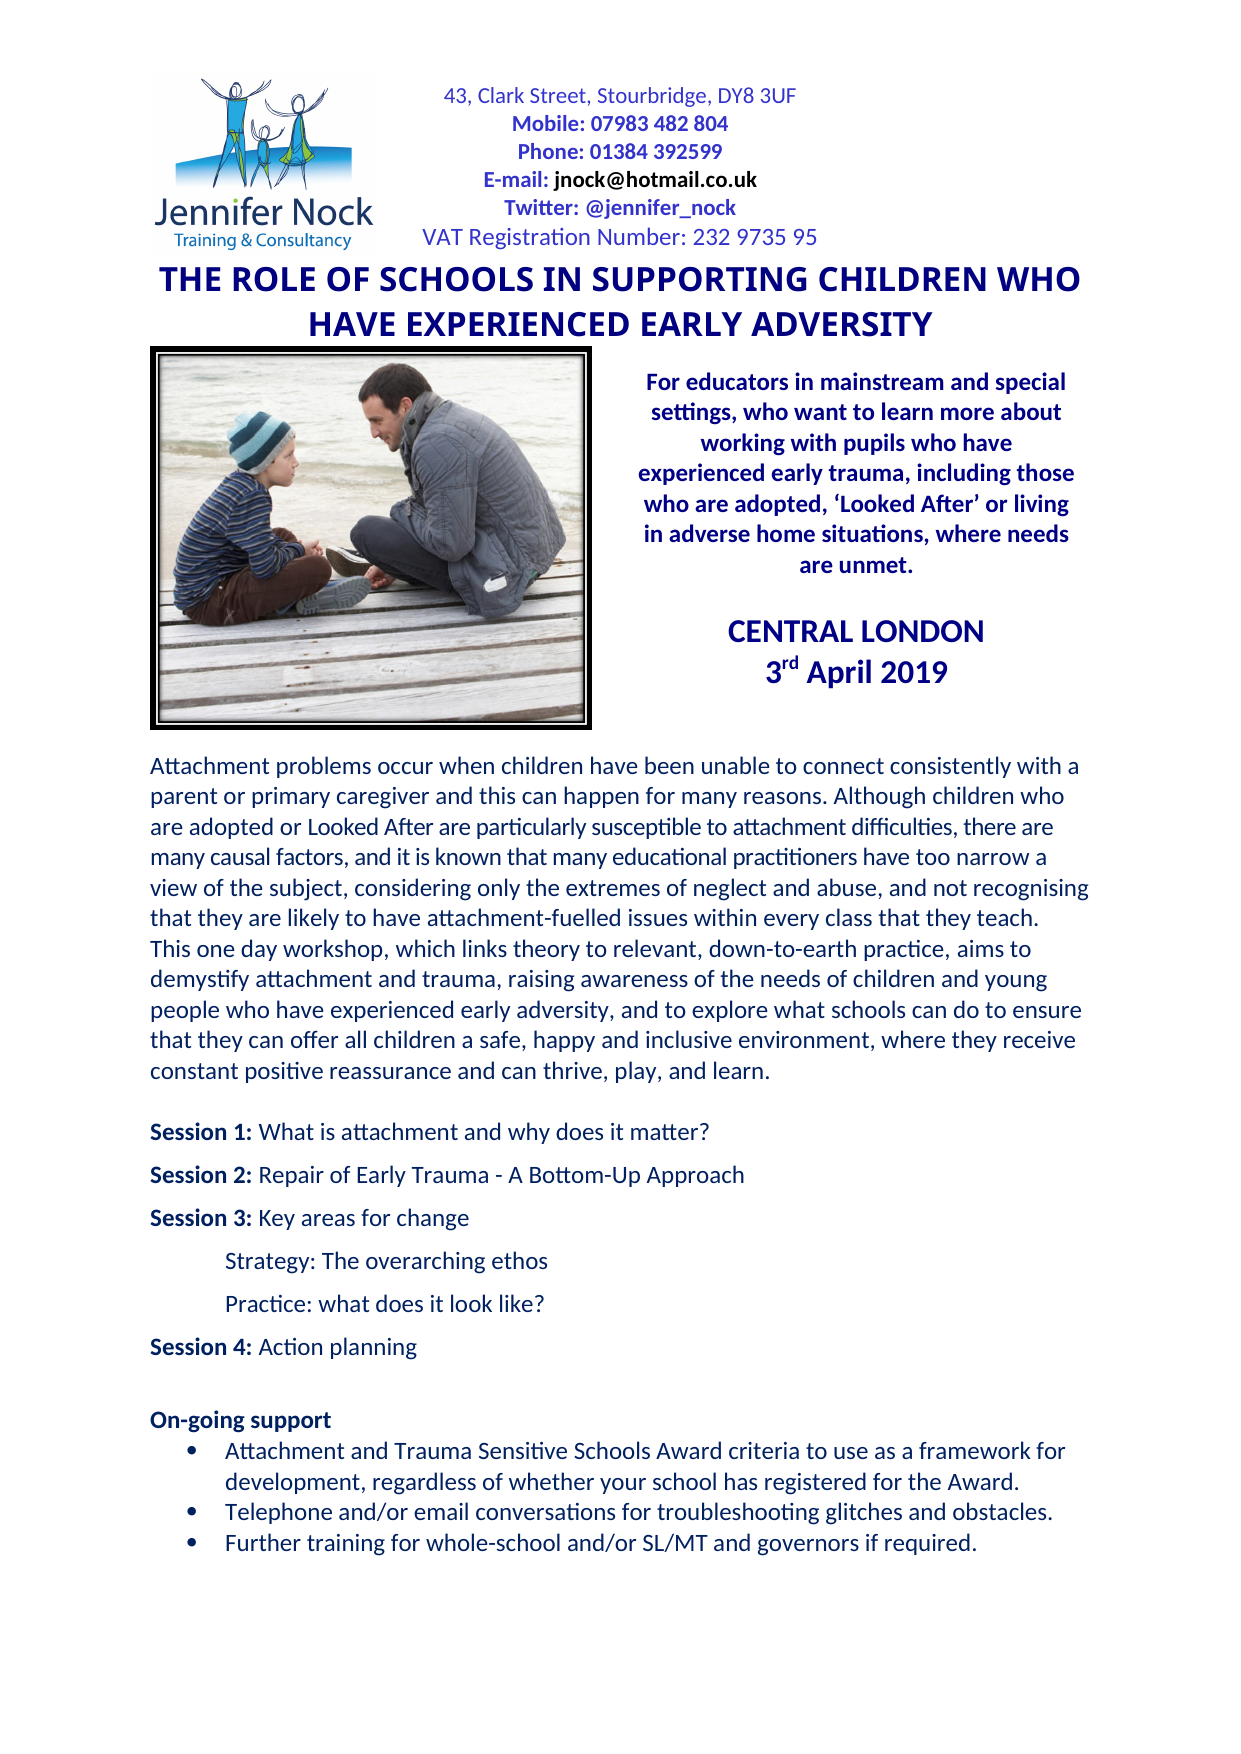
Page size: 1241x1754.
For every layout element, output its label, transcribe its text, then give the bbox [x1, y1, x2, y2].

text On-going support [150, 1405, 1090, 1435]
text Session 1: What is attachment and why does it matter? [150, 1116, 1090, 1147]
text Practice: what does it look like? [225, 1288, 1090, 1319]
text Session 3: Key areas for change [150, 1202, 1090, 1233]
text Session 2: Repair of Early Trauma - A Bottom-Up Approach [150, 1159, 1090, 1189]
text Attachment problems occur when children have been unable to connect consistently with a parent or primary caregiver and this can happen for many reasons. Although children who are adopted or Looked After are particularly susceptible to attachment difficulties, there are many causal factors, and it is known that many educational practitioners have too narrow a view of the subject, considering only the extremes of neglect and abuse, and not recognising that they are likely to have attachment-fuelled issues within every class that they teach. [150, 750, 1090, 872]
text This one day workshop, which links theory to relevant, down-to-earth practice, aims to demystify attachment and trauma, raising awareness of the needs of children and young people who have experienced early adversity, and to explore what schools can do to ensure that they can offer all children a safe, happy and inclusive environment, where they receive constant positive reassurance and can thrive, play, and learn. [150, 933, 1090, 1086]
text Strategy: The overarching ethos [225, 1245, 1090, 1276]
list Attachment and Trauma Sensitive Schools Award criteria to use as a framework for development, regardless of whether your school has registered for the Award. [187, 1435, 1090, 1496]
text Session 4: Action planning [150, 1331, 1090, 1362]
text The role of schools in supporting children who have experienced early adversity [150, 255, 1090, 346]
picture [150, 73, 377, 256]
list Further training for whole-school and/or SL/MT and governors if required. [187, 1527, 1090, 1557]
picture [150, 346, 592, 730]
list Telephone and/or email conversations for troubleshooting glitches and obstacles. [187, 1496, 1090, 1527]
